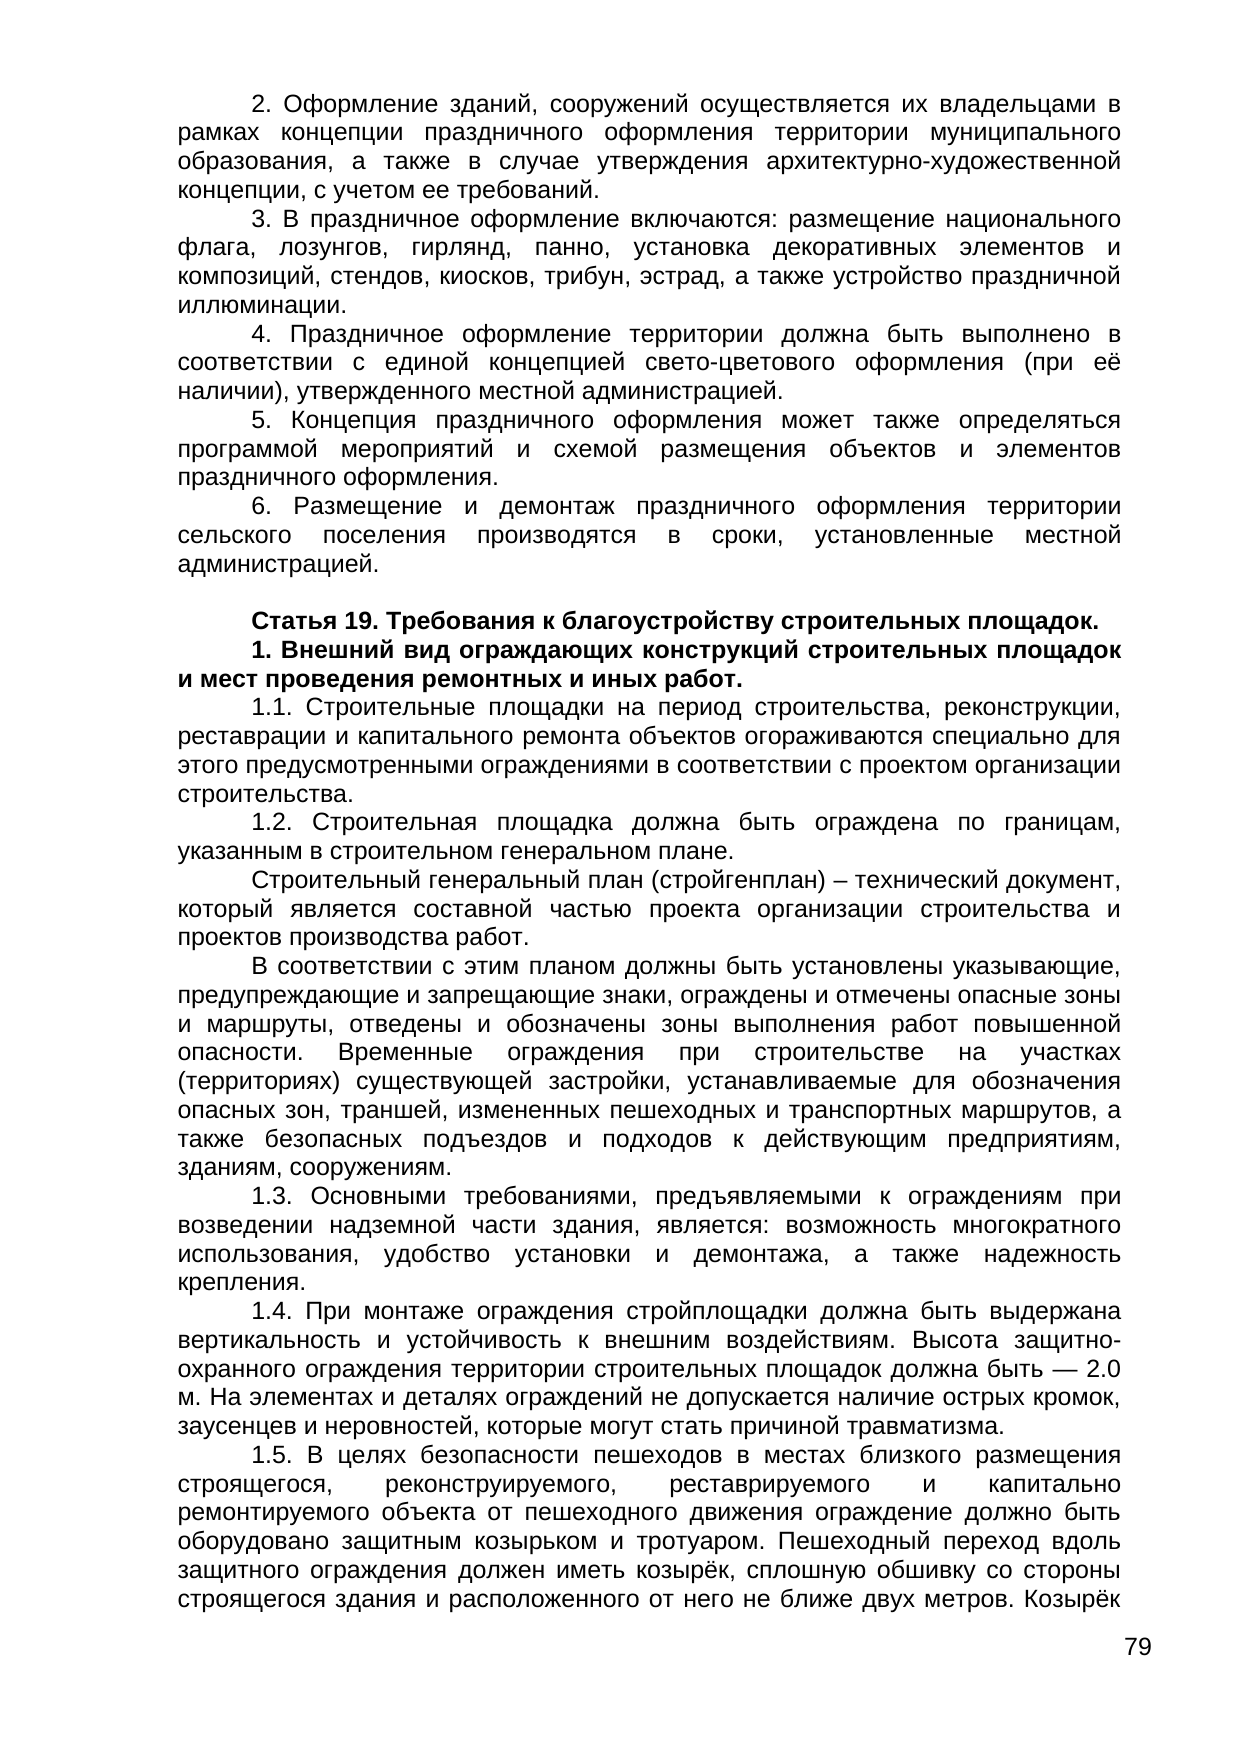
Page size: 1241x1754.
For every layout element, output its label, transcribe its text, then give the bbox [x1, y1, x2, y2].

text 1.1. Строительные площадки на период строительства, реконструкции, реставрации и капитального ремонта объектов огораживаются специально для этого предусмотренными ограждениями в соответствии с проектом организации строительства. [177, 692, 1122, 807]
text 5. Концепция праздничного оформления может также определяться программой мероприятий и схемой размещения объектов и элементов праздничного оформления. [177, 405, 1122, 491]
text 3. В праздничное оформление включаются: размещение национального флага, лозунгов, гирлянд, панно, установка декоративных элементов и композиций, стендов, киосков, трибун, эстрад, а также устройство праздничной иллюминации. [177, 204, 1122, 319]
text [177, 1440, 1122, 1612]
text 6. Размещение и демонтаж праздничного оформления территории сельского поселения производятся в сроки, установленные местной администрацией. [177, 491, 1122, 577]
text 2. Оформление зданий, сооружений осуществляется их владельцами в рамках концепции праздничного оформления территории муниципального образования, а также в случае утверждения архитектурно-художественной концепции, с учетом ее требований. [177, 89, 1122, 204]
text Статья 19. Требования к благоустройству строительных площадок. [177, 606, 1122, 635]
text 1.4. При монтаже ограждения стройплощадки должна быть выдержана вертикальность и устойчивость к внешним воздействиям. Высота защитно-охранного ограждения территории строительных площадок должна быть — 2.0 м. На элементах и деталях ограждений не допускается наличие острых кромок, заусенцев и неровностей, которые могут стать причиной травматизма. [177, 1296, 1122, 1440]
text 1.3. Основными требованиями, предъявляемыми к ограждениям при возведении надземной части здания, является: возможность многократного использования, удобство установки и демонтажа, а также надежность крепления. [177, 1181, 1122, 1296]
text В соответствии с этим планом должны быть установлены указывающие, предупреждающие и запрещающие знаки, ограждены и отмечены опасные зоны и маршруты, отведены и обозначены зоны выполнения работ повышенной опасности. Временные ограждения при строительстве на участках (территориях) существующей застройки, устанавливаемые для обозначения опасных зон, траншей, измененных пешеходных и транспортных маршрутов, а также безопасных подъездов и подходов к действующим предприятиям, зданиям, сооружениям. [177, 951, 1122, 1181]
text Строительный генеральный план (стройгенплан) – технический документ, который является составной частью проекта организации строительства и проектов производства работ. [177, 865, 1122, 951]
text 4. Праздничное оформление территории должна быть выполнено в соответствии с единой концепцией свето-цветового оформления (при её наличии), утвержденного местной администрацией. [177, 319, 1122, 405]
text 1. Внешний вид ограждающих конструкций строительных площадок и мест проведения ремонтных и иных работ. [177, 635, 1122, 692]
text 1.2. Строительная площадка должна быть ограждена по границам, указанным в строительном генеральном плане. [177, 807, 1122, 865]
